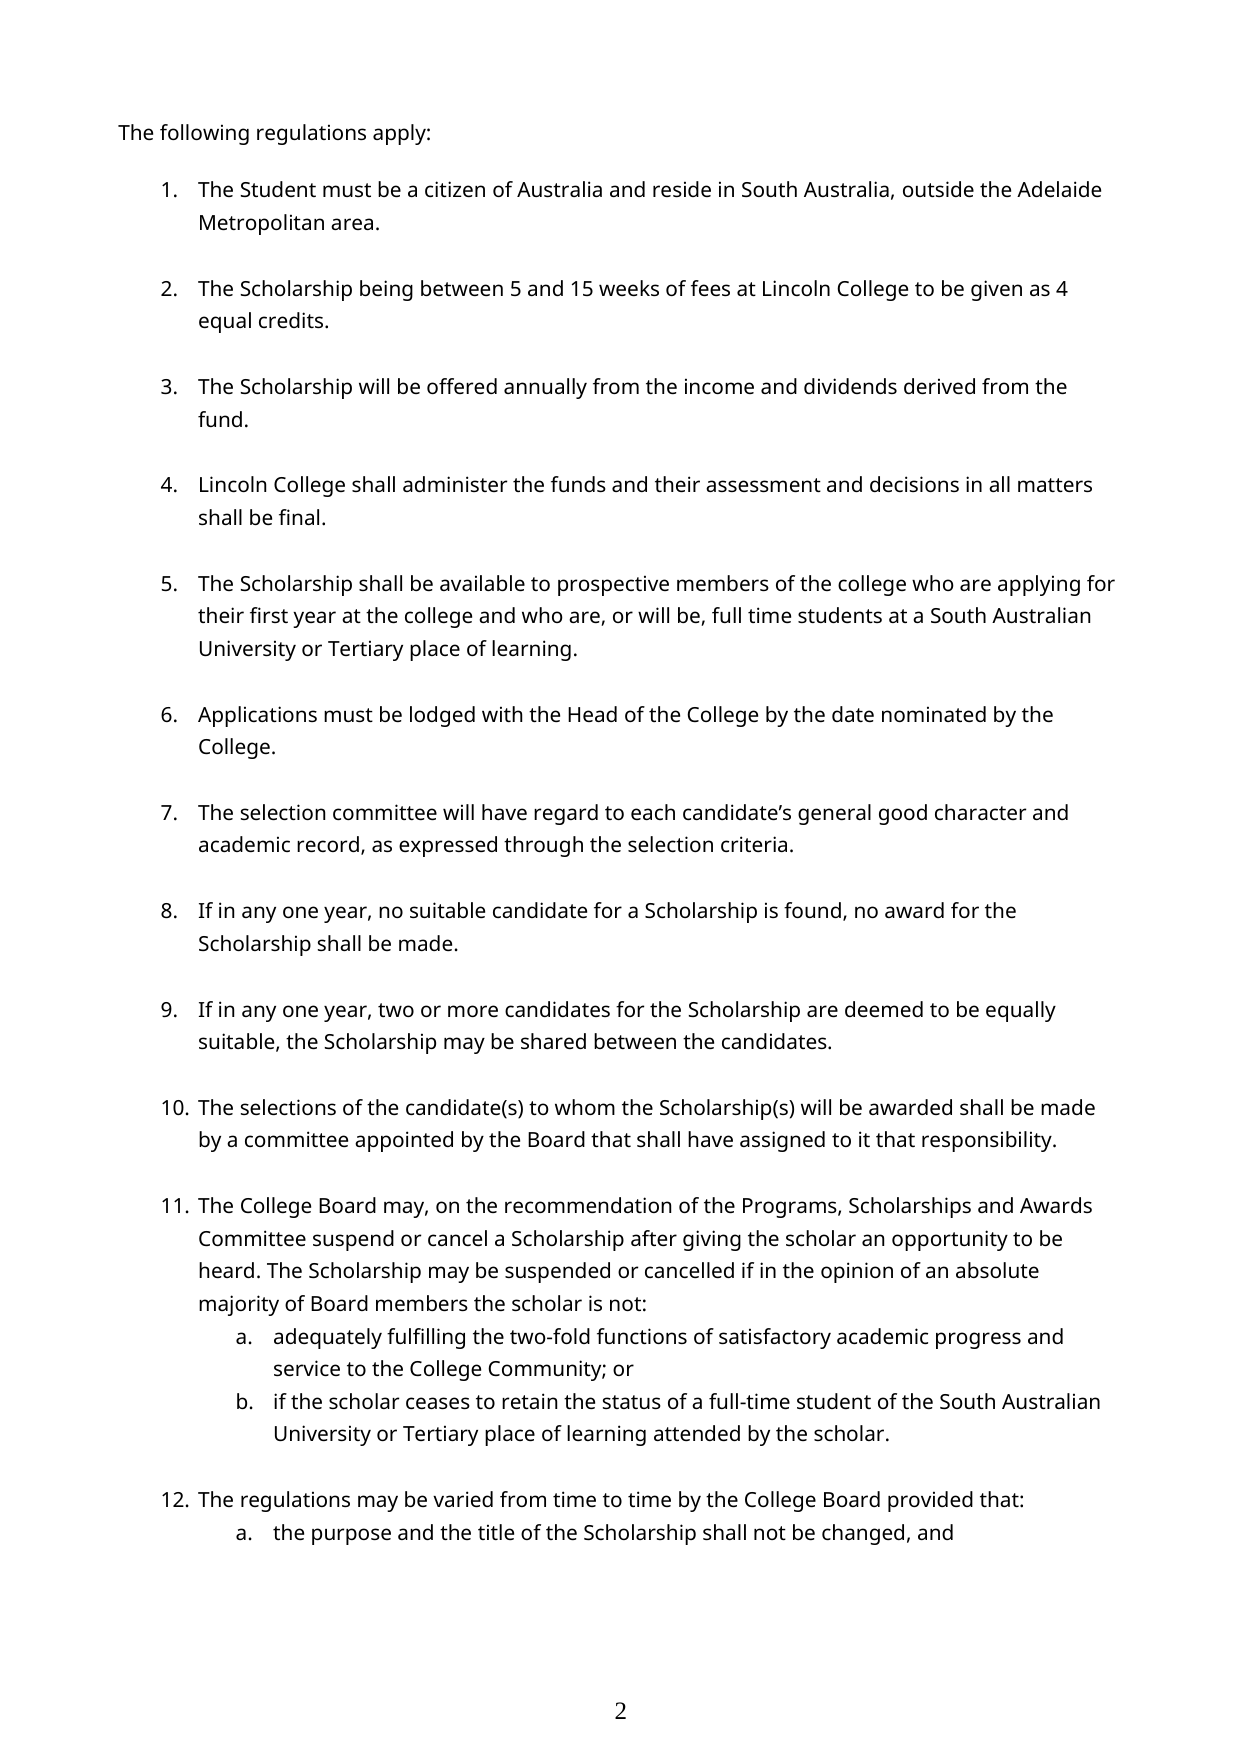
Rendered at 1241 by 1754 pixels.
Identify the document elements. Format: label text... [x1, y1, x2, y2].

list Lincoln College shall administer the funds and their assessment and decisions in all matters shall be final. [160, 470, 1123, 564]
list The Scholarship being between 5 and 15 weeks of fees at Lincoln College to be given as 4 equal credits. [160, 274, 1123, 368]
list The Scholarship will be offered annually from the income and dividends derived from the fund. [160, 372, 1123, 466]
list If in any one year, no suitable candidate for a Scholarship is found, no award for the Scholarship shall be made. [160, 896, 1123, 990]
list The Student must be a citizen of Australia and reside in South Australia, outside the Adelaide Metropolitan area. [160, 175, 1123, 269]
text The following regulations apply: [118, 118, 1123, 175]
list The selection committee will have regard to each candidate’s general good character and academic record, as expressed through the selection criteria. [160, 798, 1123, 892]
list The selections of the candidate(s) to whom the Scholarship(s) will be awarded shall be made by a committee appointed by the Board that shall have assigned to it that responsibility. [160, 1093, 1123, 1187]
list Applications must be lodged with the Head of the College by the date nominated by the College. [160, 700, 1123, 794]
list The Scholarship shall be available to prospective members of the college who are applying for their first year at the college and who are, or will be, full time students at a South Australian University or Tertiary place of learning. [160, 569, 1123, 695]
list The regulations may be varied from time to time by the College Board provided that: [160, 1485, 1123, 1514]
list the purpose and the title of the Scholarship shall not be changed, and [235, 1518, 1123, 1546]
list adequately fulfilling the two-fold functions of satisfactory academic progress and service to the College Community; or [235, 1322, 1123, 1383]
list If in any one year, two or more candidates for the Scholarship are deemed to be equally suitable, the Scholarship may be shared between the candidates. [160, 995, 1123, 1089]
list The College Board may, on the recommendation of the Programs, Scholarships and Awards Committee suspend or cancel a Scholarship after giving the scholar an opportunity to be heard. The Scholarship may be suspended or cancelled if in the opinion of an absolute majority of Board members the scholar is not: [160, 1191, 1123, 1318]
list if the scholar ceases to retain the status of a full-time student of the South Australian University or Tertiary place of learning attended by the scholar. [235, 1387, 1123, 1481]
